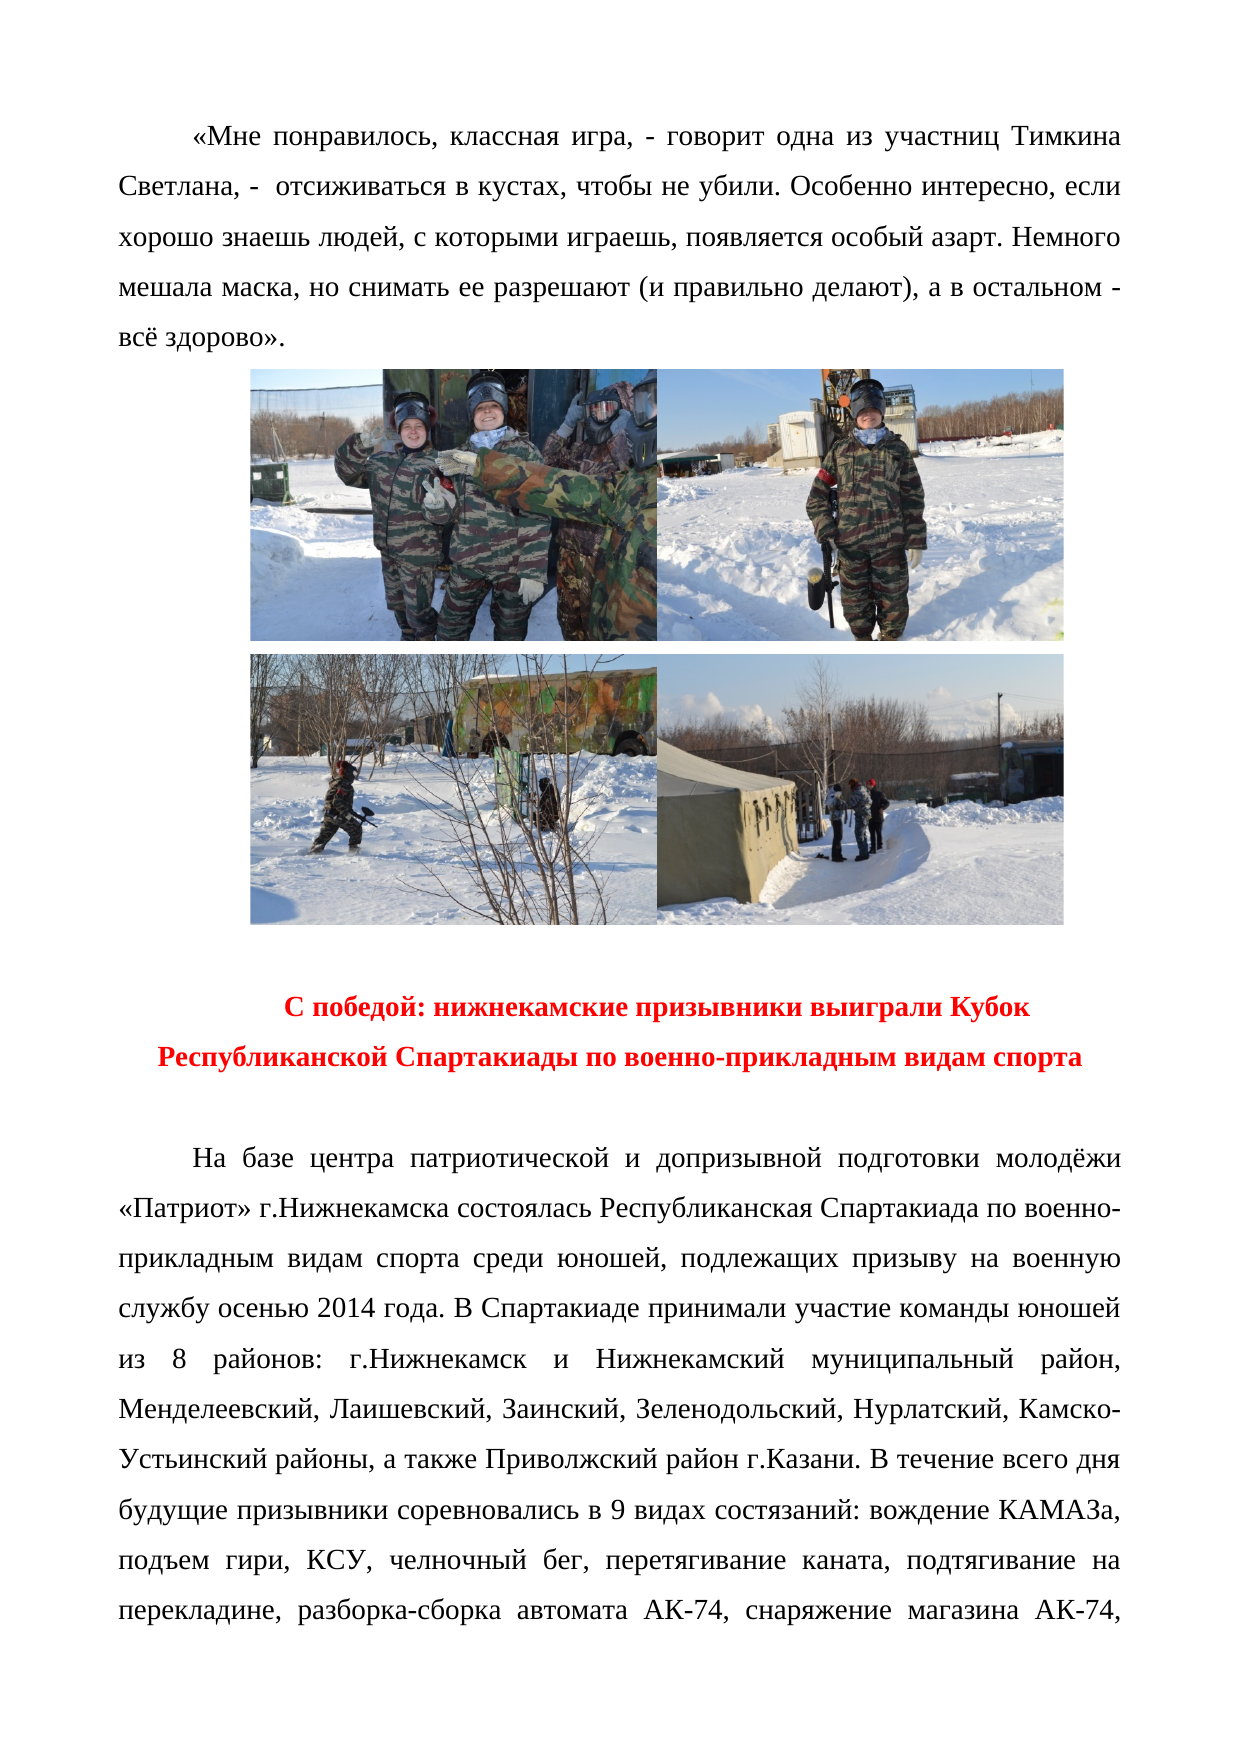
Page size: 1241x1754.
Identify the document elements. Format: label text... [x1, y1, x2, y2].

text «Мне понравилось, классная игра, - говорит одна из участниц Тимкина Светлана, - отсиживаться в кустах, чтобы не убили. Особенно интересно, если хорошо знаешь людей, с которыми играешь, появляется особый азарт. Немного мешала маска, но снимать ее разрешают (и правильно делают), а в остальном - всё здорово». [118, 118, 1122, 353]
picture [250, 654, 1064, 925]
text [118, 1140, 1122, 1626]
text С победой: нижнекамские призывники выиграли Кубок Республиканской Спартакиады по военно-прикладным видам спорта [118, 989, 1122, 1073]
picture [250, 369, 1064, 641]
